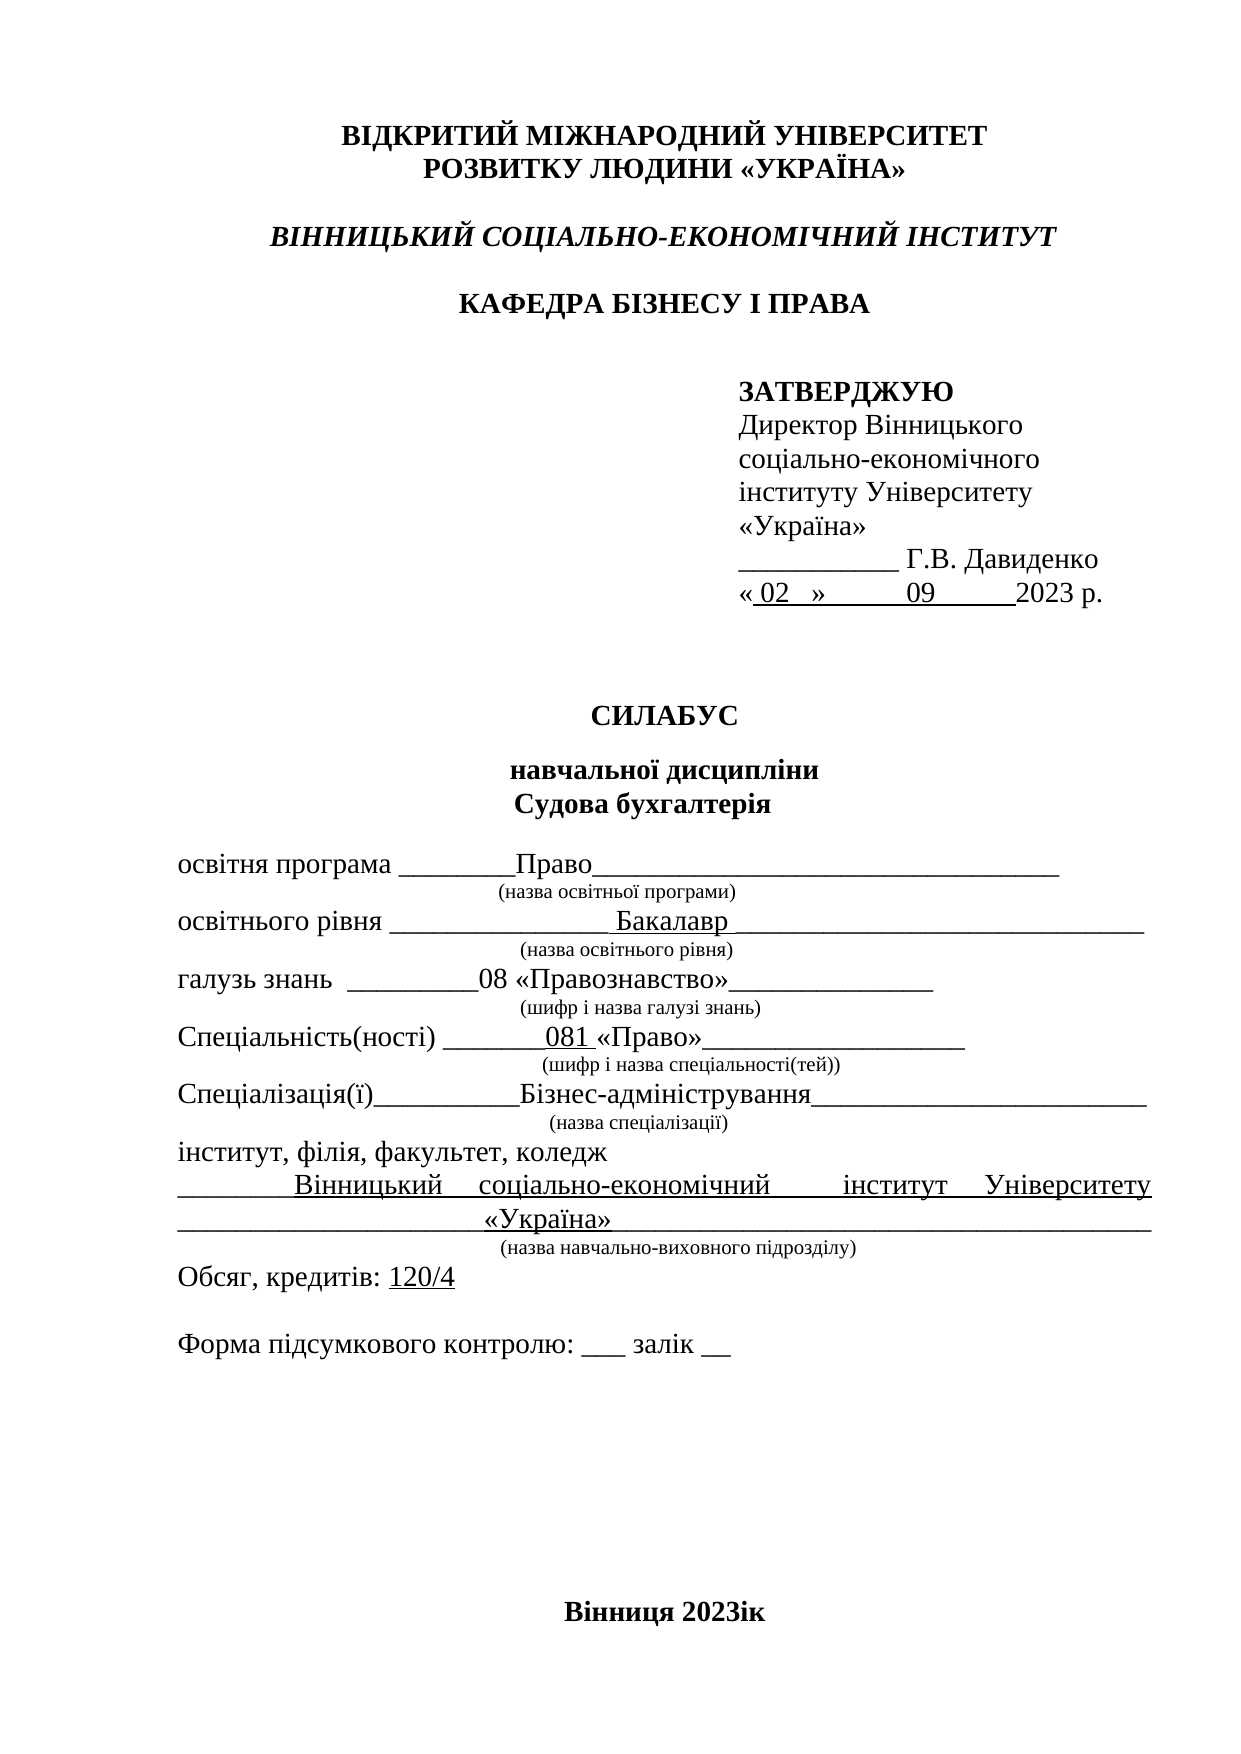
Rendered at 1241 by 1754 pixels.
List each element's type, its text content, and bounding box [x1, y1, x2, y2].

text Вінницький соціально-економічний інститут [177, 219, 1152, 252]
text Судова бухгалтерія [177, 786, 1152, 819]
text (назва спеціалізації) [177, 1110, 1152, 1134]
text ВІДКРИТИЙ МІЖНАРОДНИЙ УНІВЕРСИТЕТ [177, 118, 1152, 152]
subtitle СИЛАБУС [177, 698, 1152, 732]
text « 02 » 09 2023 р. [738, 575, 1152, 608]
text (назва освітньої програми) [177, 879, 1152, 903]
text ЗАТВЕРДЖУЮ [738, 374, 1152, 407]
text освітня програма ________Право________________________________ [177, 846, 1152, 879]
text (назва освітнього рівня) [177, 937, 1152, 961]
text Директор Вінницького соціально-економічного інституту Університету «Україна» [738, 407, 1152, 541]
text (шифр і назва спеціальності(тей)) [177, 1052, 1152, 1076]
text Форма підсумкового контролю: ___ залік __ [177, 1326, 1152, 1359]
text Обсяг, кредитів: 120/4 [177, 1259, 1152, 1292]
text інститут, філія, факультет, коледж [177, 1134, 1152, 1167]
text (шифр і назва галузі знань) [177, 995, 1152, 1019]
text РОЗВИТКУ ЛЮДИНИ «Україна» [177, 152, 1152, 185]
text КАФЕДРА БІЗНЕСУ І ПРАВА [177, 286, 1152, 319]
subtitle навчальної дисципліни [177, 752, 1152, 786]
text галузь знань _________08 «Правознавство»______________ [177, 961, 1152, 995]
text ________Вінницький соціально-економічний інститут Університету _____________________«Україна»_____________________________________ [177, 1198, 1152, 1234]
text ___________ Г.В. Давиденко [738, 541, 1152, 575]
text Вінниця 2023ік [177, 1594, 1152, 1628]
text Спеціальність(ності) _______081 «Право»__________________ [177, 1019, 1152, 1052]
text ________Вінницький соціально-економічний інститут Університету _____________________«Україна»_____________________________________ [177, 1167, 1152, 1196]
text Спеціалізація(ї)__________Бізнес-адміністрування_______________________ [177, 1076, 1152, 1110]
text освітнього рівня _______________ Бакалавр ____________________________ [177, 903, 1152, 937]
text (назва навчально-виховного підрозділу) [177, 1234, 1152, 1259]
